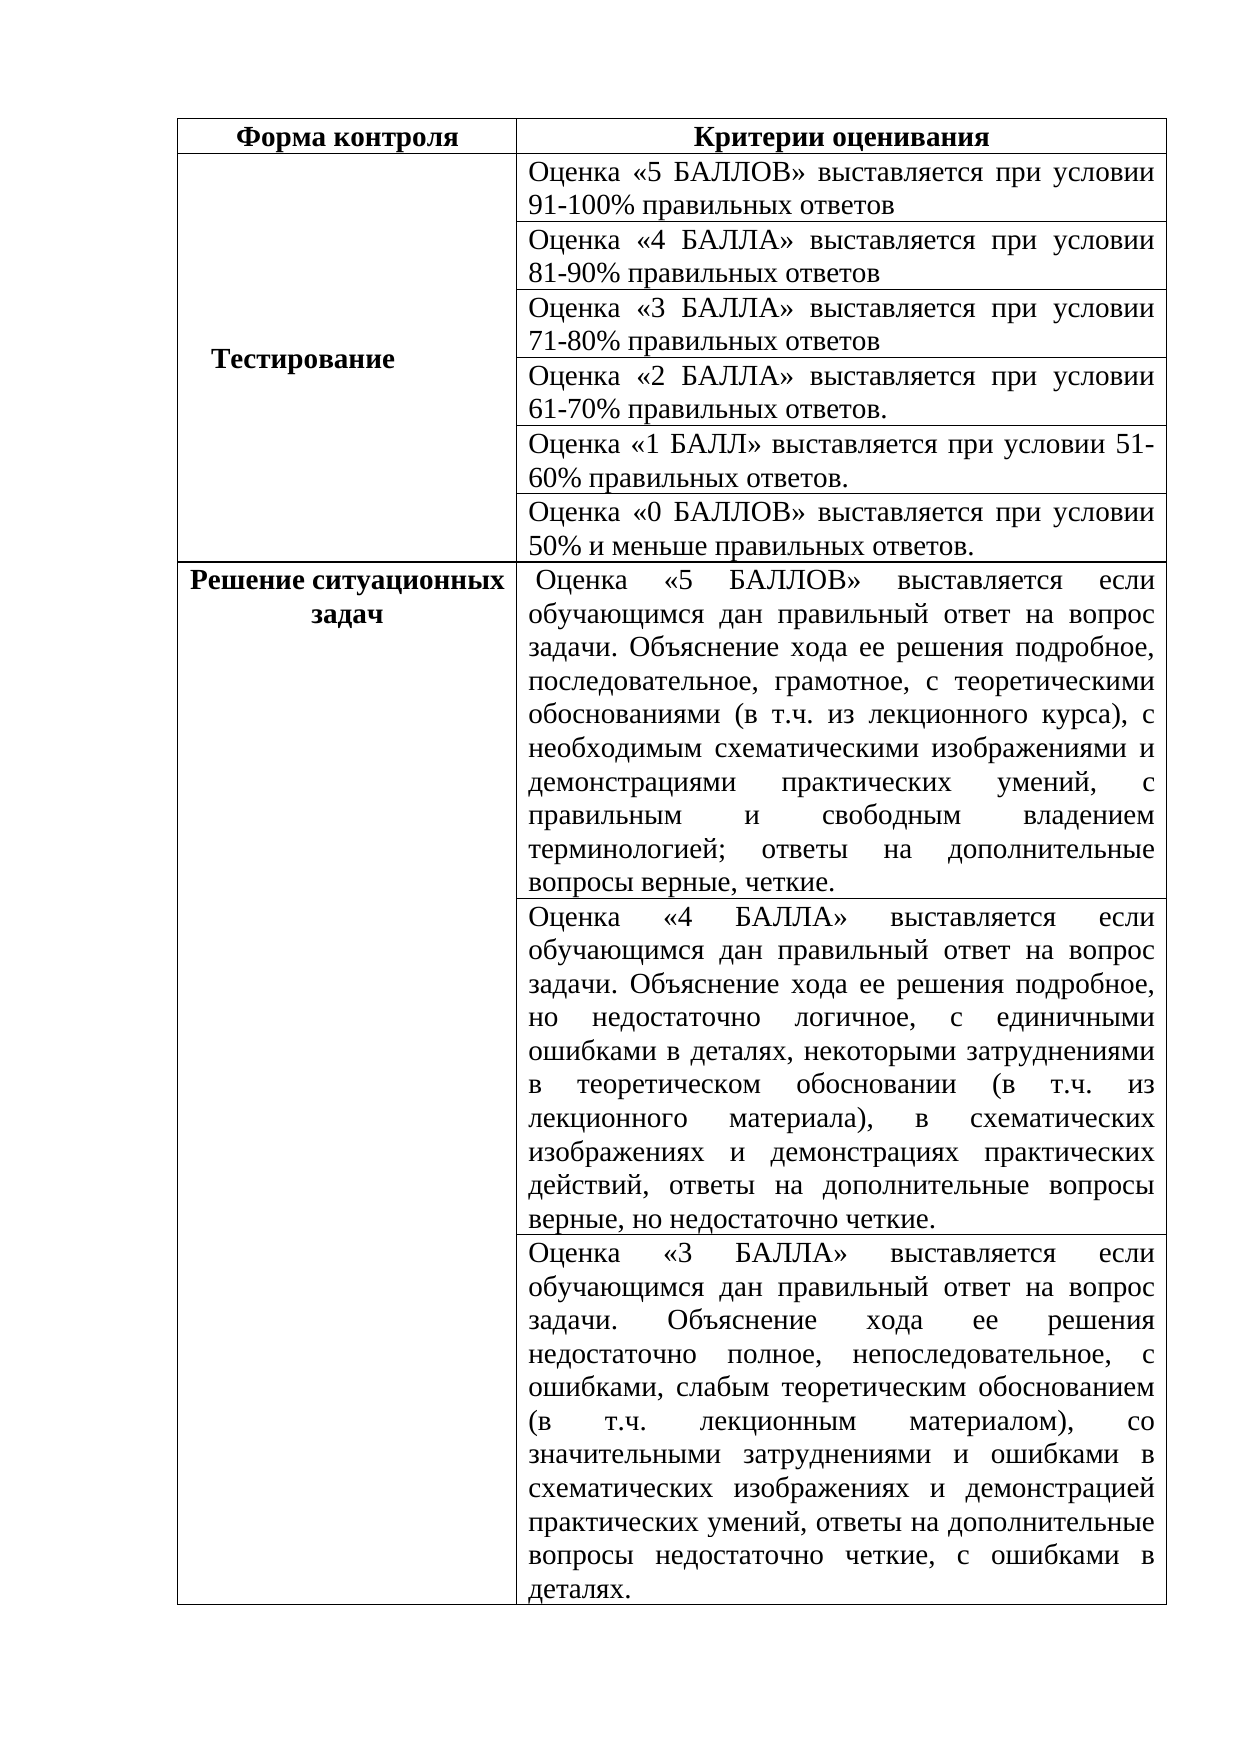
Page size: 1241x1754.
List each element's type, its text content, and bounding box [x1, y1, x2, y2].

table_cell Оценка «5 БАЛЛОВ» выставляется если обучающимся дан правильный ответ на вопрос задачи. Объяснение хода ее решения подробное, последовательное, грамотное, с теоретическими обоснованиями (в т.ч. из лекционного курса), с необходимым схематическими изображениями и демонстрациями практических умений, с правильным и свободным владением терминологией; ответы на дополнительные вопросы верные, четкие. [517, 563, 1166, 898]
table_cell Оценка «2 БАЛЛА» выставляется при условии 61-70% правильных ответов. [517, 358, 1166, 425]
table_header Форма контроля [178, 119, 516, 153]
table_cell Оценка «3 БАЛЛА» выставляется если обучающимся дан правильный ответ на вопрос задачи. Объяснение хода ее решения недостаточно полное, непоследовательное, с ошибками, слабым теоретическим обоснованием (в т.ч. лекционным материалом), со значительными затруднениями и ошибками в схематических изображениях и демонстрацией практических умений, ответы на дополнительные вопросы недостаточно четкие, с ошибками в деталях. [517, 1235, 1166, 1604]
table_cell Оценка «4 БАЛЛА» выставляется при условии 81-90% правильных ответов [517, 222, 1166, 289]
table_cell Оценка «5 БАЛЛОВ» выставляется при условии 91-100% правильных ответов [517, 154, 1166, 221]
table_cell Оценка «1 БАЛЛ» выставляется при условии 51-60% правильных ответов. [517, 426, 1166, 493]
table_cell Тестирование [178, 154, 516, 561]
table_cell Оценка «4 БАЛЛА» выставляется если обучающимся дан правильный ответ на вопрос задачи. Объяснение хода ее решения подробное, но недостаточно логичное, с единичными ошибками в деталях, некоторыми затруднениями в теоретическом обосновании (в т.ч. из лекционного материала), в схематических изображениях и демонстрациях практических действий, ответы на дополнительные вопросы верные, но недостаточно четкие. [517, 899, 1166, 1234]
table_cell Решение ситуационных задач [178, 563, 516, 1604]
table_cell Оценка «3 БАЛЛА» выставляется при условии 71-80% правильных ответов [517, 290, 1166, 357]
table_header Критерии оценивания [517, 119, 1166, 153]
table_cell Оценка «0 БАЛЛОВ» выставляется при условии 50% и меньше правильных ответов. [517, 494, 1166, 561]
